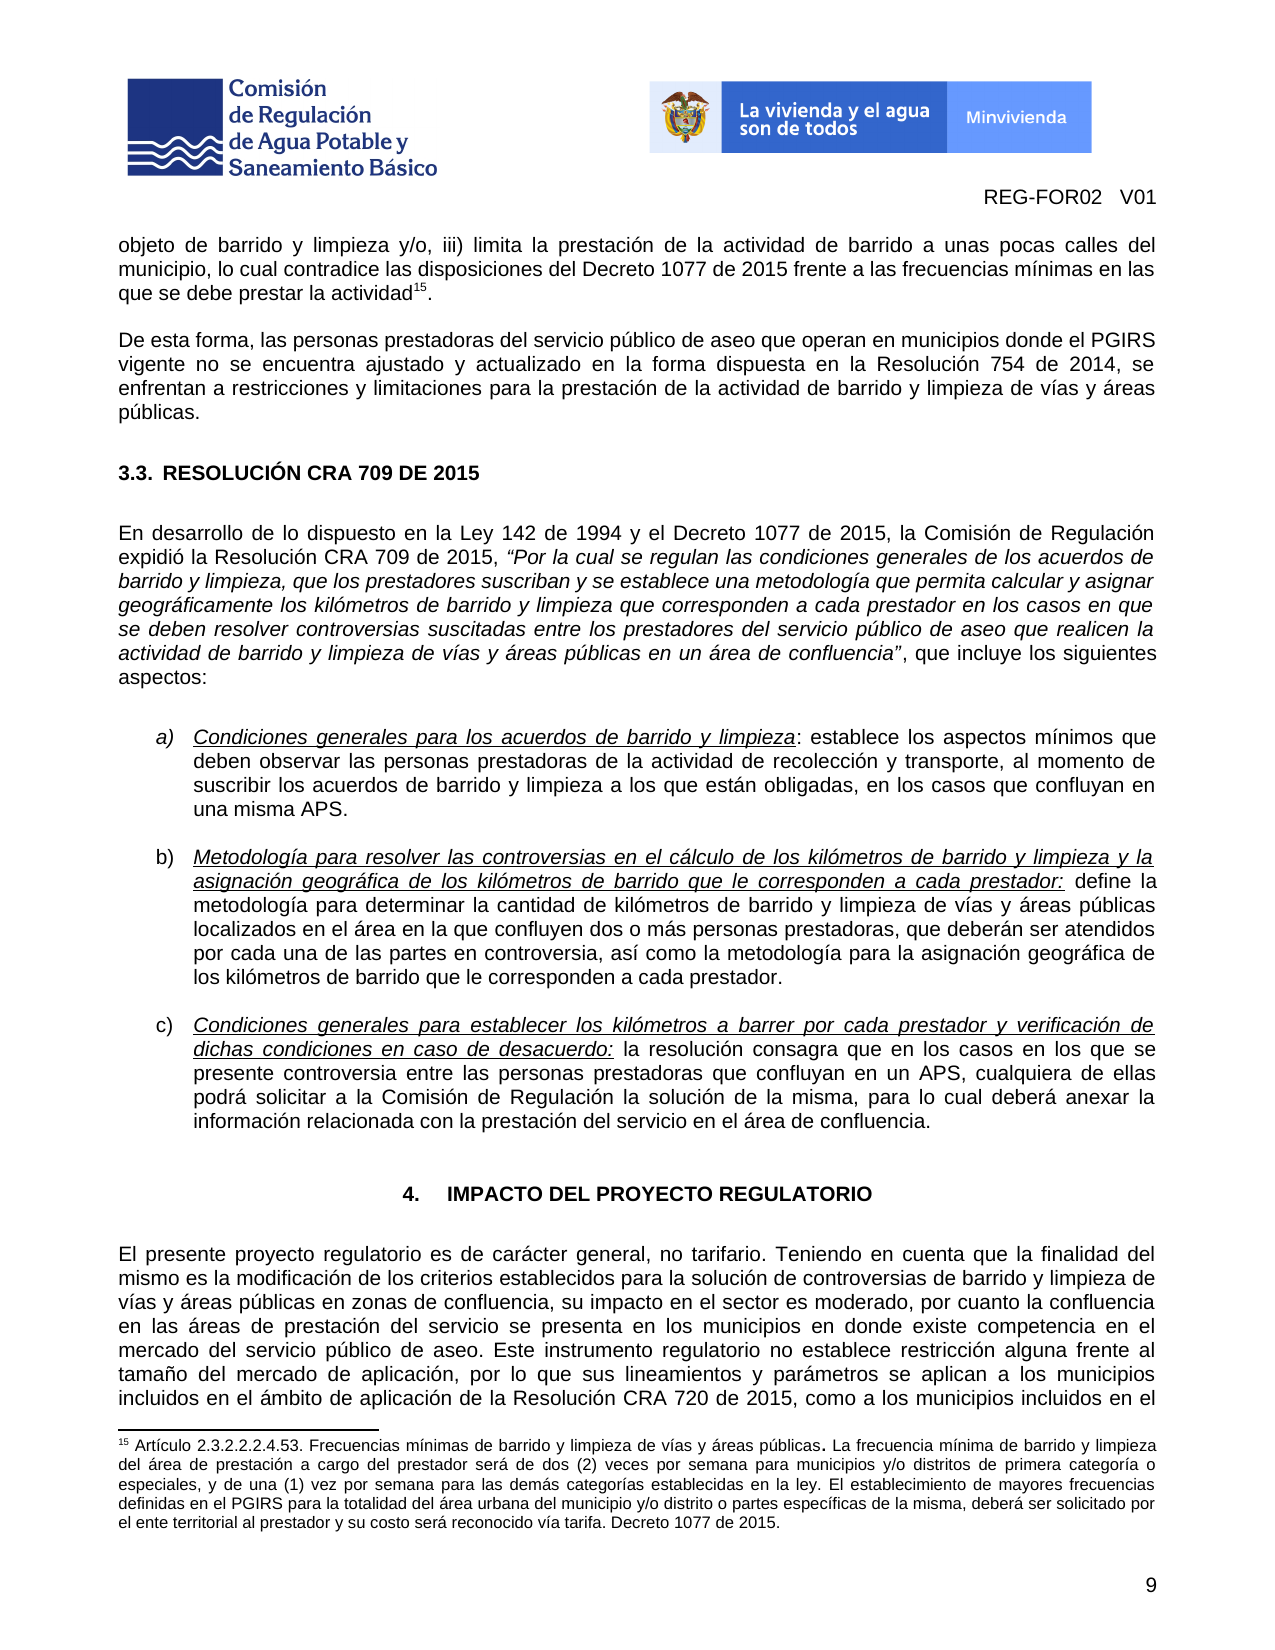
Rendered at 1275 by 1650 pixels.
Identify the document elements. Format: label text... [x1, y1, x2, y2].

text RESOLUCIÓN CRA 709 DE 2015 [118, 461, 1157, 484]
subtitle IMPACTO DEL PROYECTO REGULATORIO [118, 1181, 1157, 1205]
text De esta forma, las personas prestadoras del servicio público de aseo que operan en municipios donde el PGIRS vigente no se encuentra ajustado y actualizado en la forma dispuesta en la Resolución 754 de 2014, se enfrentan a restricciones y limitaciones para la prestación de la actividad de barrido y limpieza de vías y áreas públicas. [118, 328, 1157, 424]
list Metodología para resolver las controversias en el cálculo de los kilómetros de barrido y limpieza y la asignación geográfica de los kilómetros de barrido que le corresponden a cada prestador: define la metodología para determinar la cantidad de kilómetros de barrido y limpieza de vías y áreas públicas localizados en el área en la que confluyen dos o más personas prestadoras, que deberán ser atendidos por cada una de las partes en controversia, así como la metodología para la asignación geográfica de los kilómetros de barrido que le corresponden a cada prestador. [156, 845, 1157, 989]
picture [127, 78, 440, 177]
list Condiciones generales para establecer los kilómetros a barrer por cada prestador y verificación de dichas condiciones en caso de desacuerdo: la resolución consagra que en los casos en los que se presente controversia entre las personas prestadoras que confluyan en un APS, cualquiera de ellas podrá solicitar a la Comisión de Regulación la solución de la misma, para lo cual deberá anexar la información relacionada con la prestación del servicio en el área de confluencia. [156, 1013, 1157, 1132]
text En desarrollo de lo dispuesto en la Ley 142 de 1994 y el Decreto 1077 de 2015, la Comisión de Regulación expidió la Resolución CRA 709 de 2015, “Por la cual se regulan las condiciones generales de los acuerdos de barrido y limpieza, que los prestadores suscriban y se establece una metodología que permita calcular y asignar geográficamente los kilómetros de barrido y limpieza que corresponden a cada prestador en los casos en que se deben resolver controversias suscitadas entre los prestadores del servicio público de aseo que realicen la actividad de barrido y limpieza de vías y áreas públicas en un área de confluencia”, que incluye los siguientes aspectos: [118, 521, 1157, 689]
list Condiciones generales para los acuerdos de barrido y limpieza: establece los aspectos mínimos que deben observar las personas prestadoras de la actividad de recolección y transporte, al momento de suscribir los acuerdos de barrido y limpieza a los que están obligadas, en los casos que confluyan en una misma APS. [156, 725, 1157, 821]
picture [649, 81, 1092, 153]
